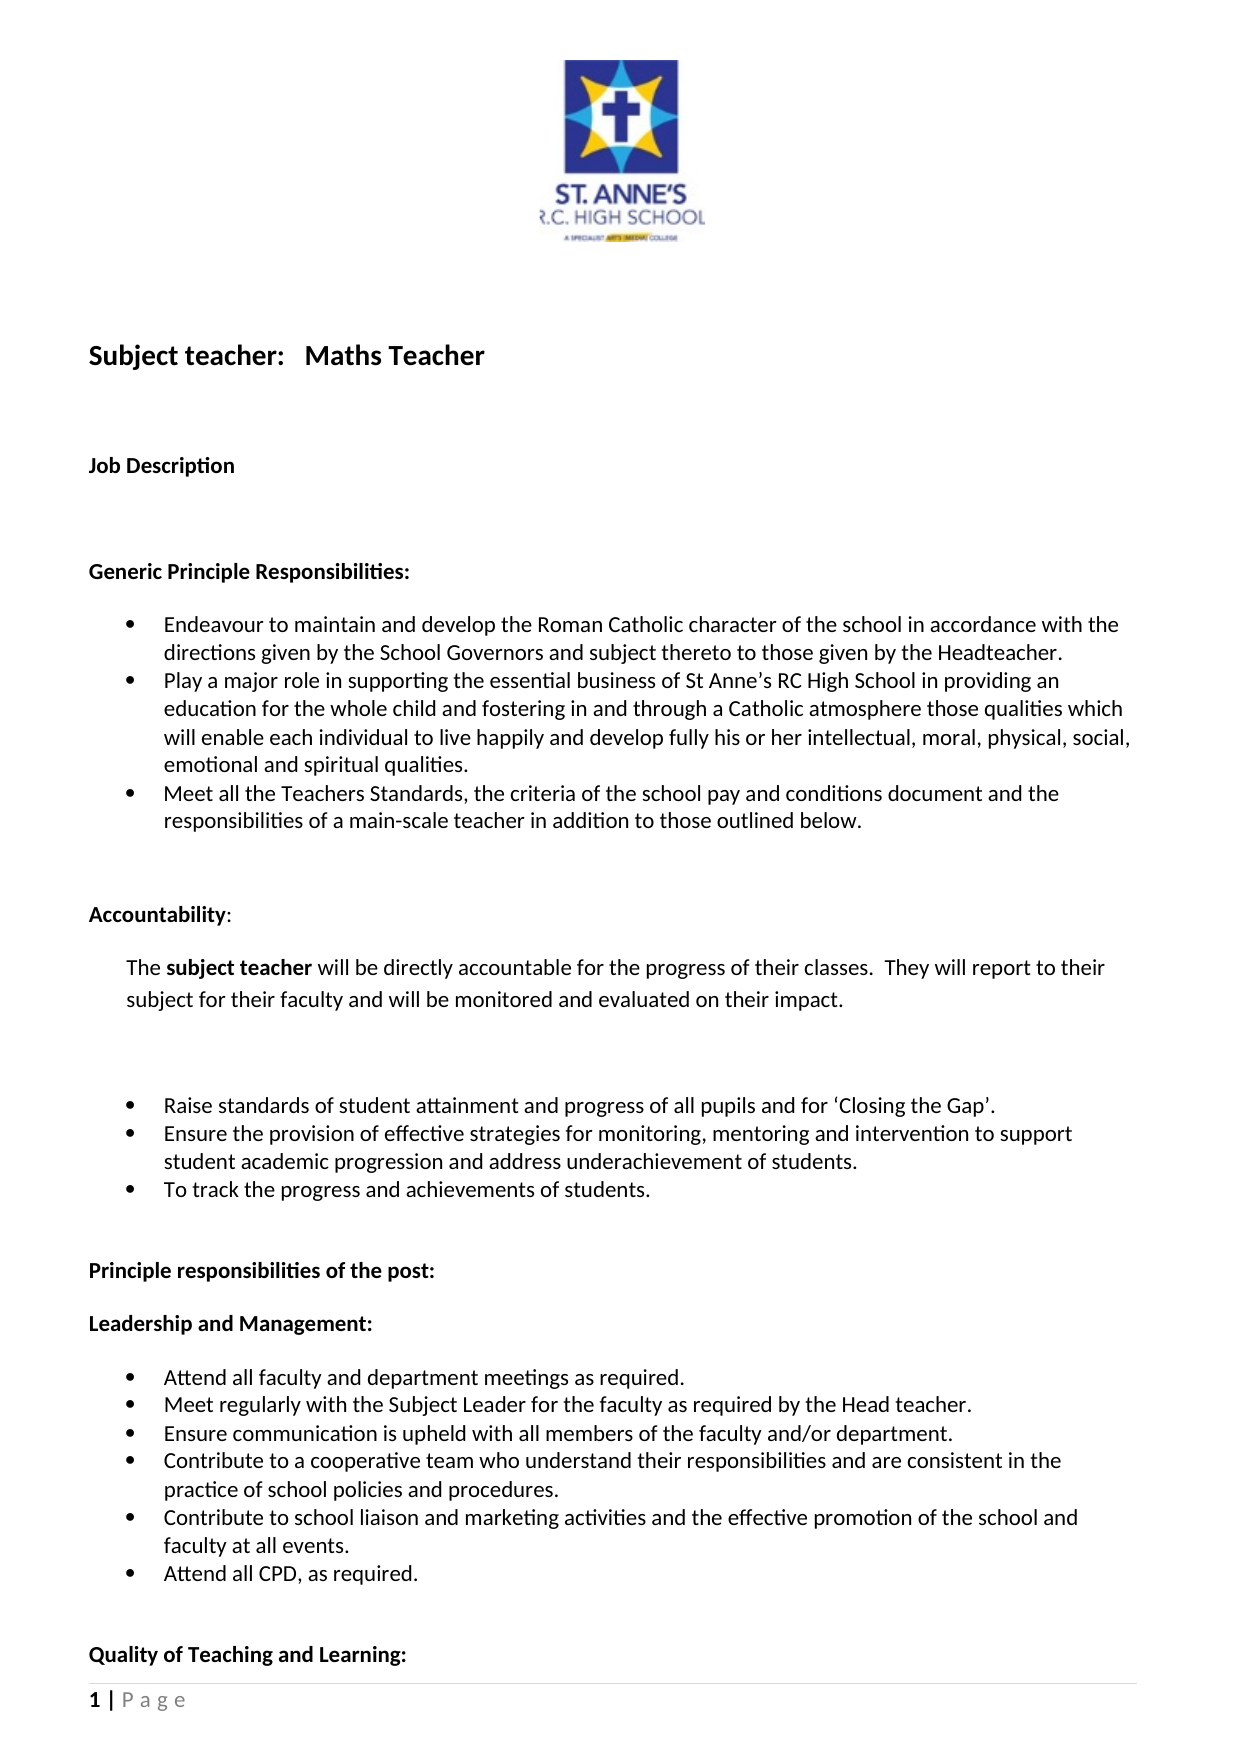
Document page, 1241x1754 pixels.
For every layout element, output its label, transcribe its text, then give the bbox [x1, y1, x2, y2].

list Ensure communication is upheld with all members of the faculty and/or department. [126, 1419, 1137, 1447]
list Contribute to school liaison and marketing activities and the effective promotion of the school and faculty at all events. [126, 1503, 1137, 1559]
text Leadership and Management: [89, 1309, 1137, 1338]
text Quality of Teaching and Learning: [89, 1640, 1137, 1668]
list Meet regularly with the Subject Leader for the faculty as required by the Head teacher. [126, 1391, 1137, 1419]
text Job Description [89, 451, 1137, 479]
list Endeavour to maintain and develop the Roman Catholic character of the school in accordance with the directions given by the School Governors and subject thereto to those given by the Headteacher. [126, 611, 1137, 667]
picture [536, 60, 704, 239]
text Subject teacher: Maths Teacher [89, 337, 1137, 372]
list Play a major role in supporting the essential business of St Anne’s RC High School in providing an education for the whole child and fostering in and through a Catholic atmosphere those qualities which will enable each individual to live happily and develop fully his or her intellectual, moral, physical, social, emotional and spiritual qualities. [126, 667, 1137, 779]
list Ensure the provision of effective strategies for monitoring, mentoring and intervention to support student academic progression and address underachievement of students. [126, 1119, 1137, 1176]
list To track the progress and achievements of students. [126, 1176, 1137, 1203]
list Contribute to a cooperative team who understand their responsibilities and are consistent in the practice of school policies and procedures. [126, 1447, 1137, 1503]
text The subject teacher will be directly accountable for the progress of their classes. They will report to their subject for their faculty and will be monitored and evaluated on their impact. [126, 953, 1137, 1013]
text Principle responsibilities of the post: [89, 1257, 1137, 1284]
list Meet all the Teachers Standards, the criteria of the school pay and conditions document and the responsibilities of a main-scale teacher in addition to those outlined below. [126, 779, 1137, 835]
text Accountability: [89, 900, 1137, 928]
list Attend all CPD, as required. [126, 1559, 1137, 1587]
list Attend all faculty and department meetings as required. [126, 1363, 1137, 1391]
text Generic Principle Responsibilities: [89, 557, 1137, 586]
list Raise standards of student attainment and progress of all pupils and for ‘Closing the Gap’. [126, 1091, 1137, 1119]
